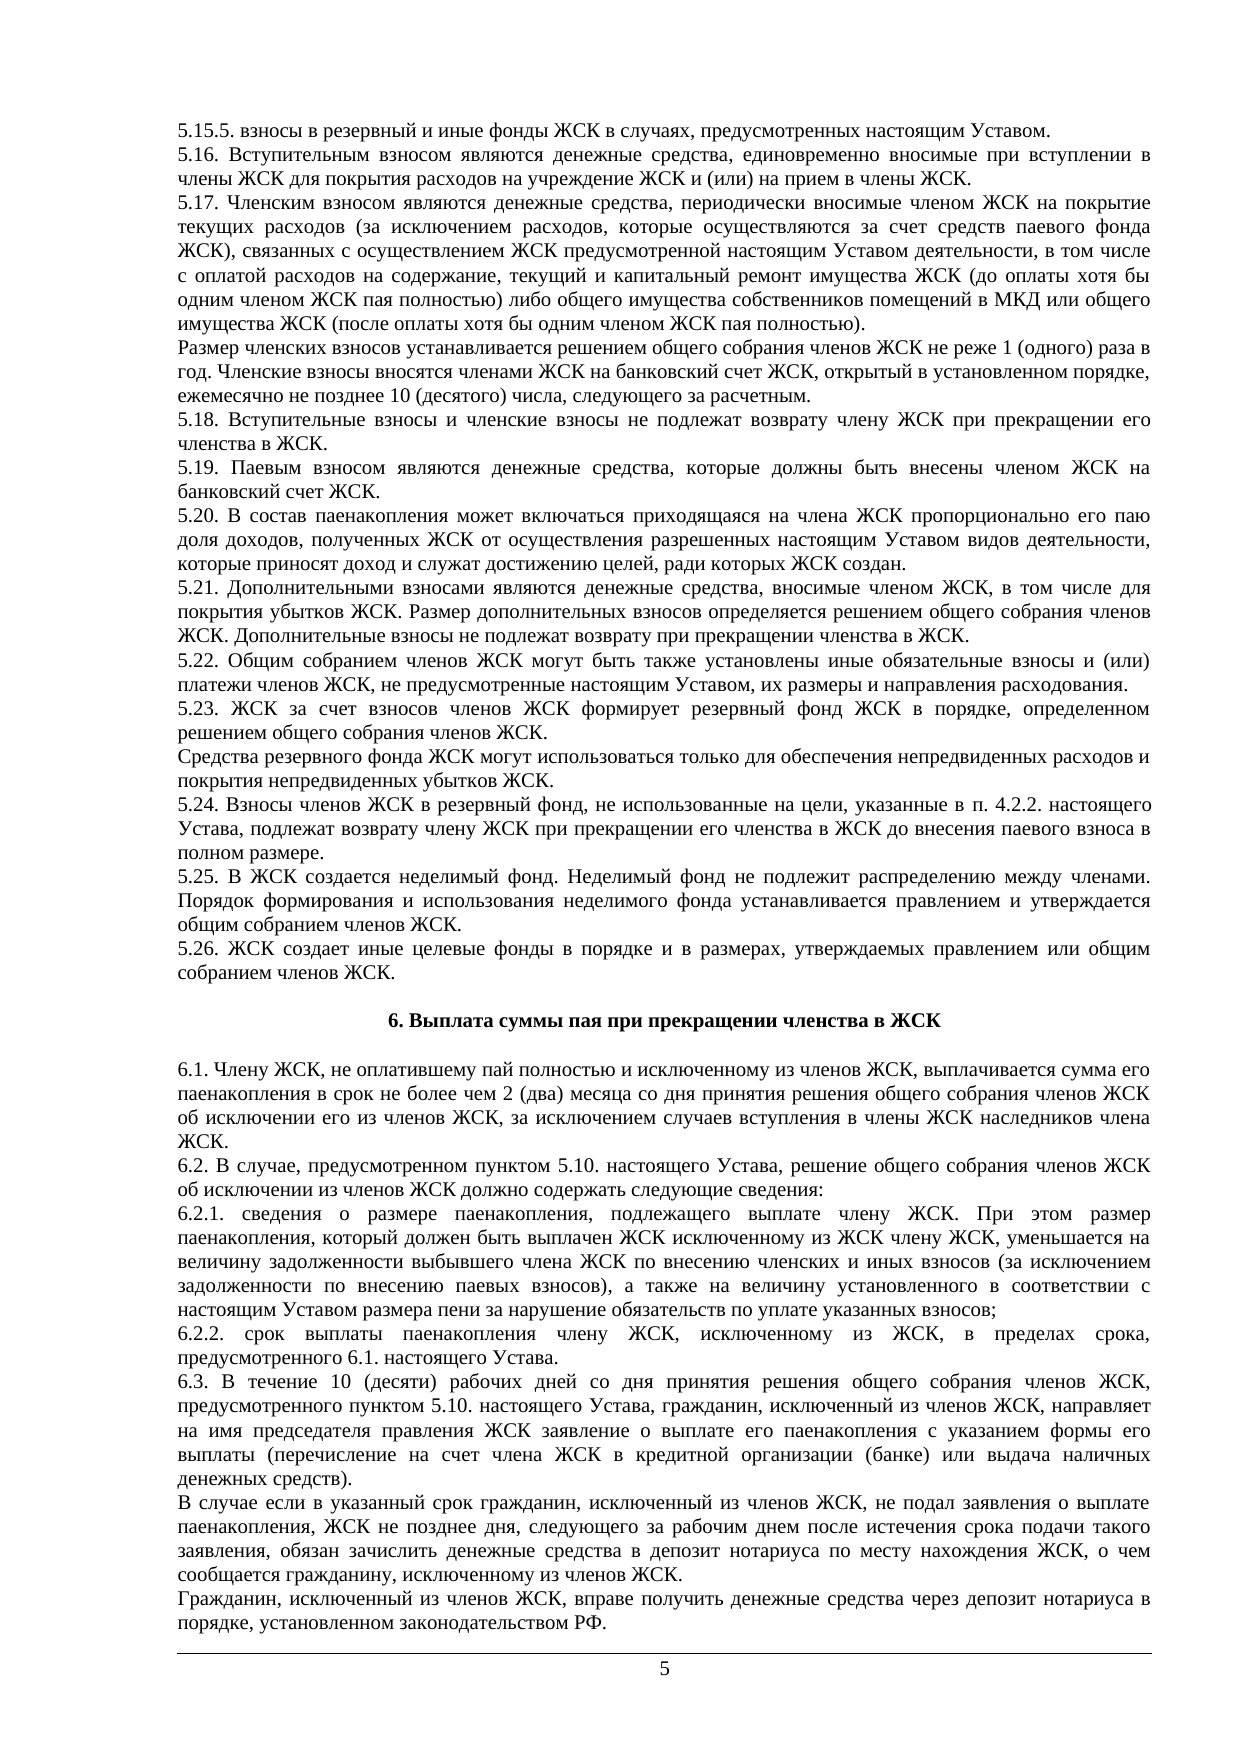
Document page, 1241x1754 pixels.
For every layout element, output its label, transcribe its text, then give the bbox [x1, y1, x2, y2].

text 5.18. Вступительные взносы и членские взносы не подлежат возврату члену ЖСК при прекращении его членства в ЖСК. [177, 407, 1152, 455]
text 5.16. Вступительным взносом являются денежные средства, единовременно вносимые при вступлении в члены ЖСК для покрытия расходов на учреждение ЖСК и (или) на прием в члены ЖСК. [177, 142, 1152, 190]
text 5.21. Дополнительными взносами являются денежные средства, вносимые членом ЖСК, в том числе для покрытия убытков ЖСК. Размер дополнительных взносов определяется решением общего собрания членов ЖСК. Дополнительные взносы не подлежат возврату при прекращении членства в ЖСК. [177, 575, 1152, 647]
text 5.22. Общим собранием членов ЖСК могут быть также установлены иные обязательные взносы и (или) платежи членов ЖСК, не предусмотренные настоящим Уставом, их размеры и направления расходования. [177, 647, 1152, 696]
text 6. Выплата суммы пая при прекращении членства в ЖСК [177, 1008, 1152, 1032]
text 5.17. Членским взносом являются денежные средства, периодически вносимые членом ЖСК на покрытие текущих расходов (за исключением расходов, которые осуществляются за счет средств паевого фонда ЖСК), связанных с осуществлением ЖСК предусмотренной настоящим Уставом деятельности, в том числе с оплатой расходов на содержание, текущий и капитальный ремонт имущества ЖСК (до оплаты хотя бы одним членом ЖСК пая полностью) либо общего имущества собственников помещений в МКД или общего имущества ЖСК (после оплаты хотя бы одним членом ЖСК пая полностью). [177, 190, 1152, 335]
text 5.26. ЖСК создает иные целевые фонды в порядке и в размерах, утверждаемых правлением или общим собранием членов ЖСК. [177, 936, 1152, 984]
text 5.23. ЖСК за счет взносов членов ЖСК формирует резервный фонд ЖСК в порядке, определенном решением общего собрания членов ЖСК. [177, 696, 1152, 744]
text 6.1. Члену ЖСК, не оплатившему пай полностью и исключенному из членов ЖСК, выплачивается сумма его паенакопления в срок не более чем 2 (два) месяца со дня принятия решения общего собрания членов ЖСК об исключении его из членов ЖСК, за исключением случаев вступления в члены ЖСК наследников члена ЖСК. [177, 1057, 1152, 1153]
text 6.3. В течение 10 (десяти) рабочих дней со дня принятия решения общего собрания членов ЖСК, предусмотренного пунктом 5.10. настоящего Устава, гражданин, исключенный из членов ЖСК, направляет на имя председателя правления ЖСК заявление о выплате его паенакопления с указанием формы его выплаты (перечисление на счет члена ЖСК в кредитной организации (банке) или выдача наличных денежных средств). [177, 1369, 1152, 1490]
text 6.2.1. сведения о размере паенакопления, подлежащего выплате члену ЖСК. При этом размер паенакопления, который должен быть выплачен ЖСК исключенному из ЖСК члену ЖСК, уменьшается на величину задолженности выбывшего члена ЖСК по внесению членских и иных взносов (за исключением задолженности по внесению паевых взносов), а также на величину установленного в соответствии с настоящим Уставом размера пени за нарушение обязательств по уплате указанных взносов; [177, 1201, 1152, 1321]
text Гражданин, исключенный из членов ЖСК, вправе получить денежные средства через депозит нотариуса в порядке, установленном законодательством РФ. [177, 1586, 1152, 1634]
text 6.2. В случае, предусмотренном пунктом 5.10. настоящего Устава, решение общего собрания членов ЖСК об исключении из членов ЖСК должно содержать следующие сведения: [177, 1153, 1152, 1201]
text Средства резервного фонда ЖСК могут использоваться только для обеспечения непредвиденных расходов и покрытия непредвиденных убытков ЖСК. [177, 744, 1152, 792]
text 5.25. В ЖСК создается неделимый фонд. Неделимый фонд не подлежит распределению между членами. Порядок формирования и использования неделимого фонда устанавливается правлением и утверждается общим собранием членов ЖСК. [177, 864, 1152, 936]
text В случае если в указанный срок гражданин, исключенный из членов ЖСК, не подал заявления о выплате паенакопления, ЖСК не позднее дня, следующего за рабочим днем после истечения срока подачи такого заявления, обязан зачислить денежные средства в депозит нотариуса по месту нахождения ЖСК, о чем сообщается гражданину, исключенному из членов ЖСК. [177, 1490, 1152, 1586]
text Размер членских взносов устанавливается решением общего собрания членов ЖСК не реже 1 (одного) раза в год. Членские взносы вносятся членами ЖСК на банковский счет ЖСК, открытый в установленном порядке, ежемесячно не позднее 10 (десятого) числа, следующего за расчетным. [177, 335, 1152, 407]
text 5.19. Паевым взносом являются денежные средства, которые должны быть внесены членом ЖСК на банковский счет ЖСК. [177, 455, 1152, 503]
text 5.15.5. взносы в резервный и иные фонды ЖСК в случаях, предусмотренных настоящим Уставом. [177, 118, 1152, 142]
text 5.20. В состав паенакопления может включаться приходящаяся на члена ЖСК пропорционально его паю доля доходов, полученных ЖСК от осуществления разрешенных настоящим Уставом видов деятельности, которые приносят доход и служат достижению целей, ради которых ЖСК создан. [177, 503, 1152, 575]
text 5.24. Взносы членов ЖСК в резервный фонд, не использованные на цели, указанные в п. 4.2.2. настоящего Устава, подлежат возврату члену ЖСК при прекращении его членства в ЖСК до внесения паевого взноса в полном размере. [177, 792, 1152, 864]
text 6.2.2. срок выплаты паенакопления члену ЖСК, исключенному из ЖСК, в пределах срока, предусмотренного 6.1. настоящего Устава. [177, 1321, 1152, 1369]
